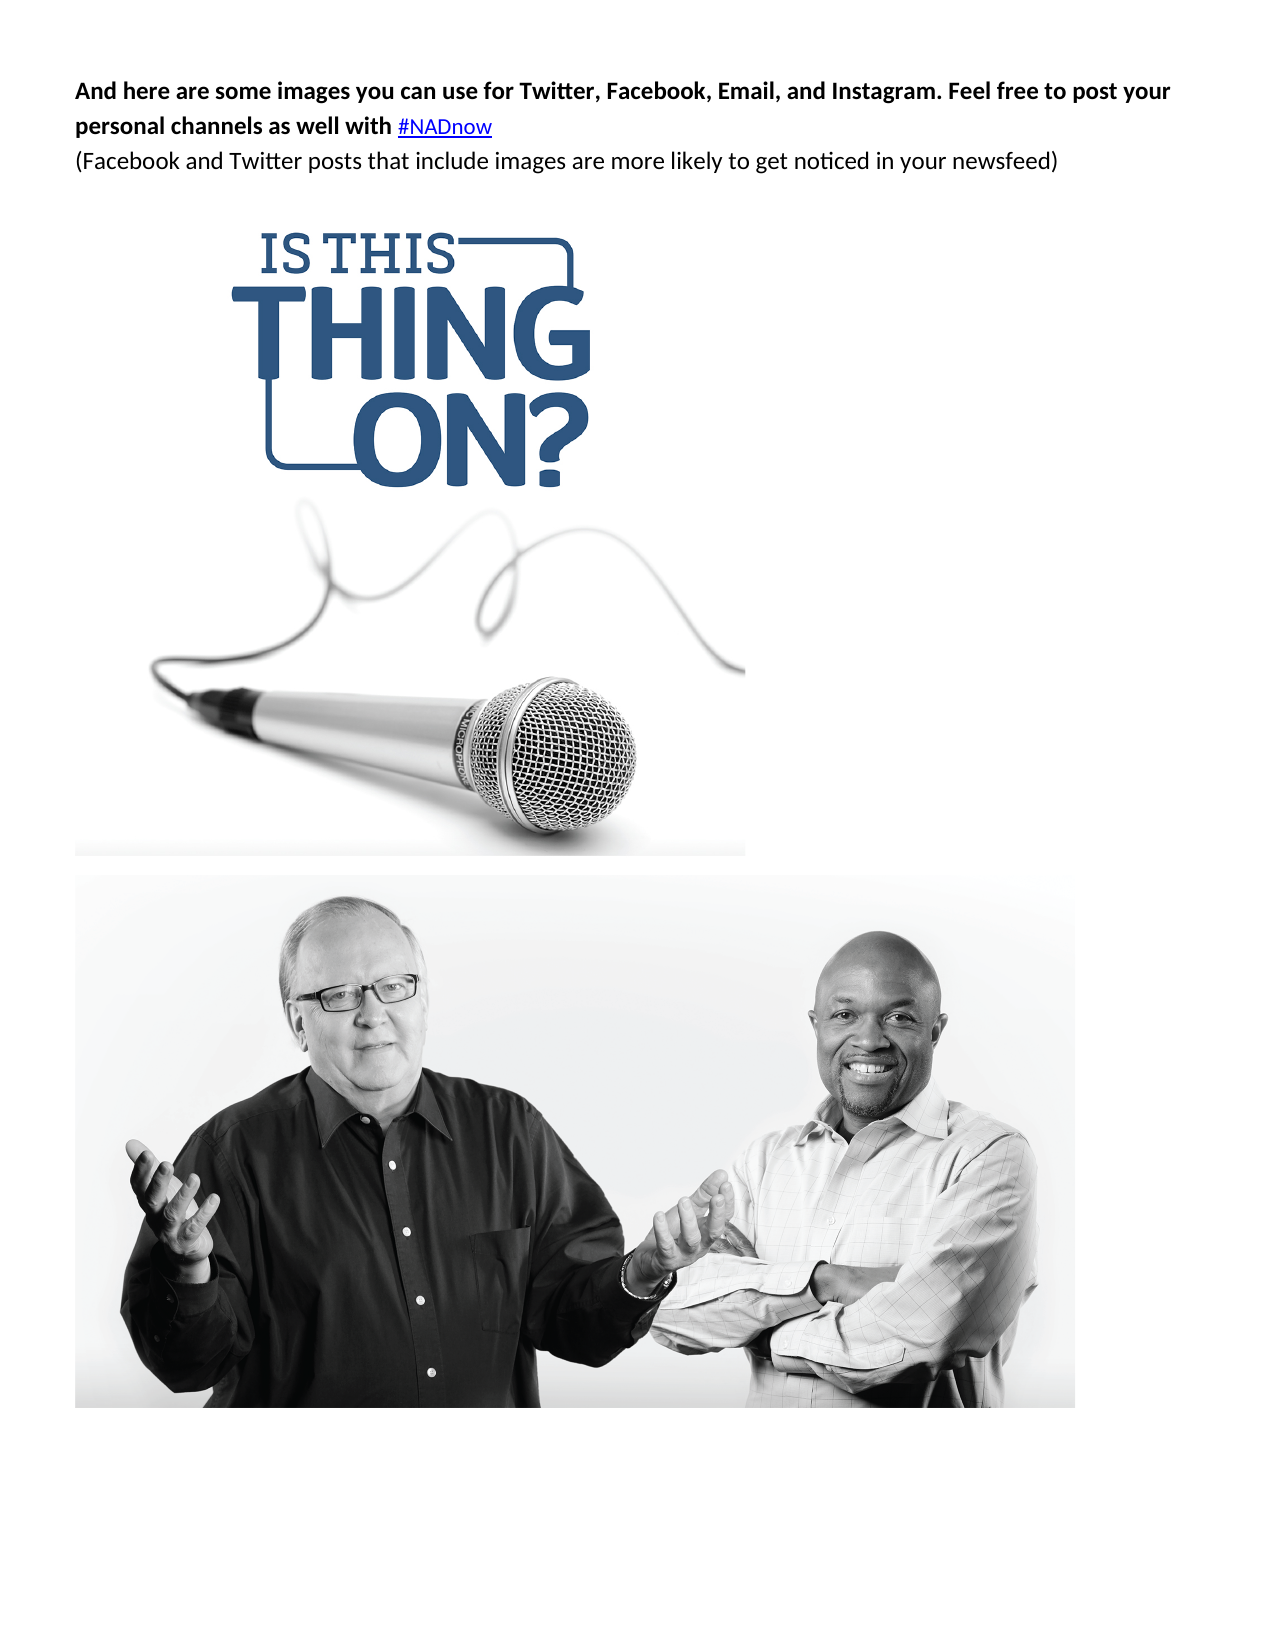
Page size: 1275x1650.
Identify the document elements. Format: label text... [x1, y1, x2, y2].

text And here are some images you can use for Twitter, Facebook, Email, and Instagram. Feel free to post your personal channels as well with #NADnow (Facebook and Twitter posts that include images are more likely to get noticed in your newsfeed) [75, 75, 1200, 176]
picture [75, 875, 1075, 1408]
picture [75, 200, 746, 872]
